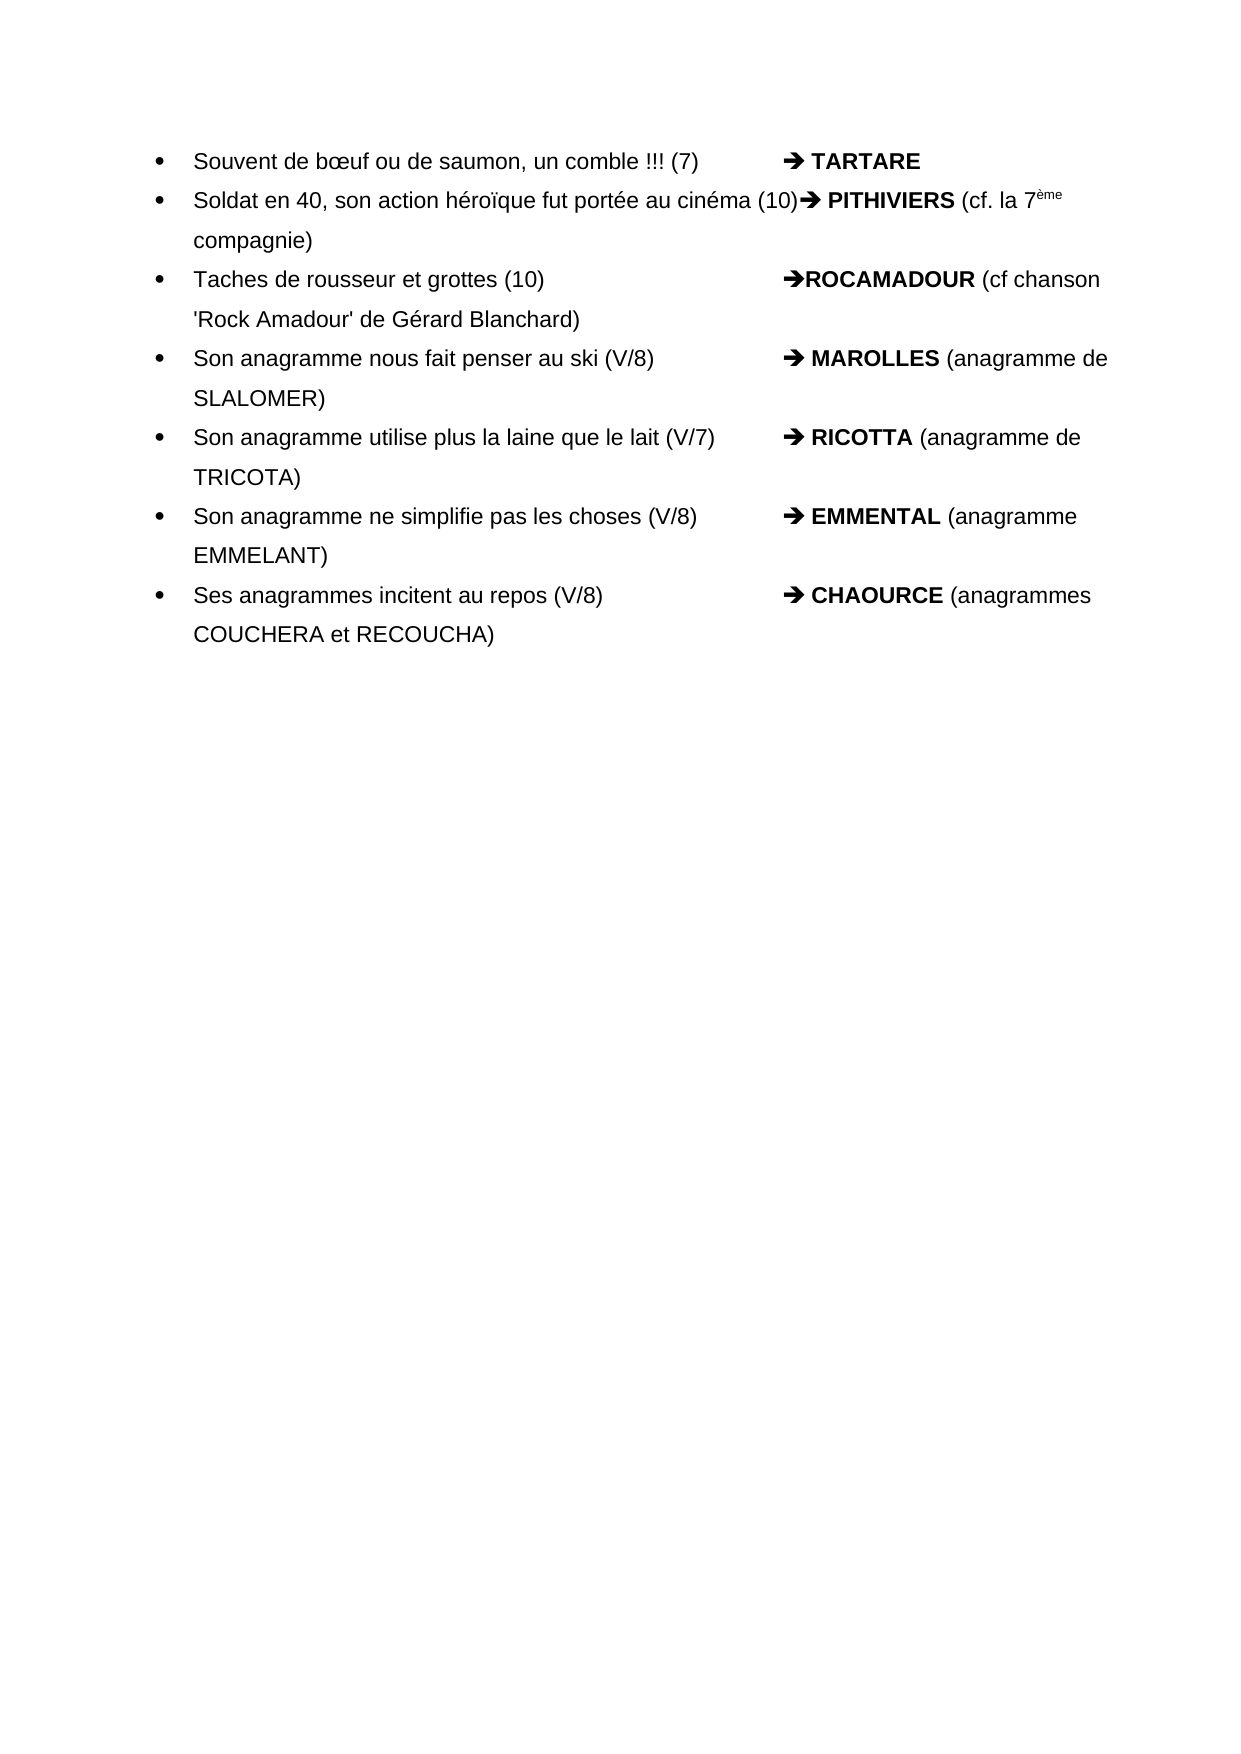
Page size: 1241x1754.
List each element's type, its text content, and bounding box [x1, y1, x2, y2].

list Son anagramme ne simplifie pas les choses (V/8) EMMENTAL (anagramme EMMELANT) [156, 503, 1122, 569]
list Soldat en 40, son action héroïque fut portée au cinéma (10) PITHIVIERS (cf. la 7ème compagnie) [156, 187, 1122, 253]
list Taches de rousseur et grottes (10) ROCAMADOUR (cf chanson 'Rock Amadour' de Gérard Blanchard) [156, 266, 1122, 332]
list Son anagramme nous fait penser au ski (V/8) MAROLLES (anagramme de SLALOMER) [156, 345, 1122, 411]
list Ses anagrammes incitent au repos (V/8) CHAOURCE (anagrammes COUCHERA et RECOUCHA) [156, 582, 1122, 648]
list Souvent de bœuf ou de saumon, un comble !!! (7) TARTARE [156, 148, 1122, 174]
list Son anagramme utilise plus la laine que le lait (V/7) RICOTTA (anagramme de TRICOTA) [156, 424, 1122, 490]
